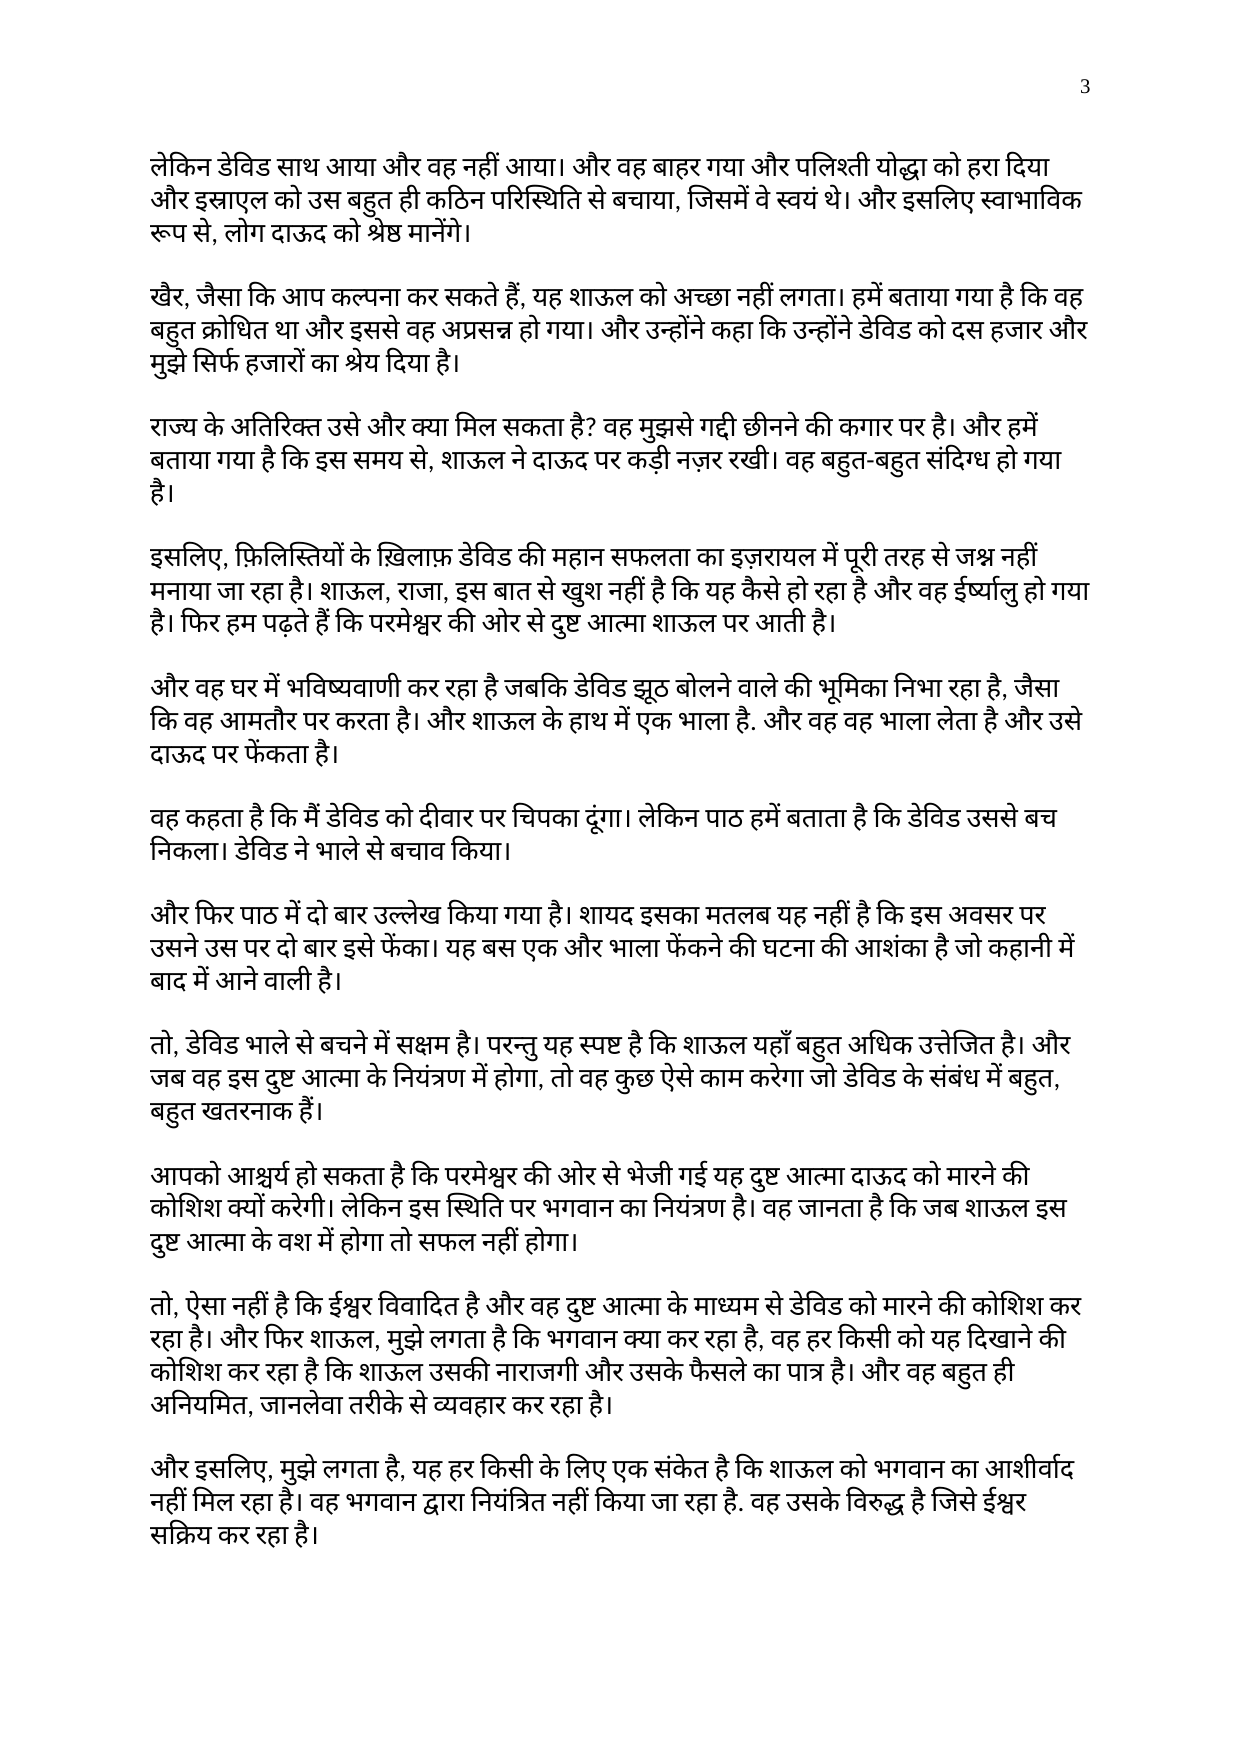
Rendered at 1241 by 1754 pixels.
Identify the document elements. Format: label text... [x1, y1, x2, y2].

text आपको आश्चर्य हो सकता है कि परमेश्वर की ओर से भेजी गई यह दुष्ट आत्मा दाऊद को मारने की कोशिश क्यों करेगी। लेकिन इस स्थिति पर भगवान का नियंत्रण है। वह जानता है कि जब शाऊल इस दुष्ट आत्मा के वश में होगा तो सफल नहीं होगा। [150, 1159, 1090, 1258]
text और वह घर में भविष्यवाणी कर रहा है जबकि डेविड झूठ बोलने वाले की भूमिका निभा रहा है, जैसा कि वह आमतौर पर करता है। और शाऊल के हाथ में एक भाला है. और वह वह भाला लेता है और उसे दाऊद पर फेंकता है। [150, 671, 1090, 770]
text वह कहता है कि मैं डेविड को दीवार पर चिपका दूंगा। लेकिन पाठ हमें बताता है कि डेविड उससे बच निकला। डेविड ने भाले से बचाव किया। [150, 801, 1090, 867]
text राज्य के अतिरिक्त उसे और क्या मिल सकता है? वह मुझसे गद्दी छीनने की कगार पर है। और हमें बताया गया है कि इस समय से, शाऊल ने दाऊद पर कड़ी नज़र रखी। वह बहुत-बहुत संदिग्ध हो गया है। [150, 410, 1090, 509]
text और फिर पाठ में दो बार उल्लेख किया गया है। शायद इसका मतलब यह नहीं है कि इस अवसर पर उसने उस पर दो बार इसे फेंका। यह बस एक और भाला फेंकने की घटना की आशंका है जो कहानी में बाद में आने वाली है। [150, 898, 1090, 997]
text और इसलिए, मुझे लगता है, यह हर किसी के लिए एक संकेत है कि शाऊल को भगवान का आशीर्वाद नहीं मिल रहा है। वह भगवान द्वारा नियंत्रित नहीं किया जा रहा है. वह उसके विरुद्ध है जिसे ईश्वर सक्रिय कर रहा है। [150, 1452, 1090, 1551]
text तो, डेविड भाले से बचने में सक्षम है। परन्तु यह स्पष्ट है कि शाऊल यहाँ बहुत अधिक उत्तेजित है। और जब वह इस दुष्ट आत्मा के नियंत्रण में होगा, तो वह कुछ ऐसे काम करेगा जो डेविड के संबंध में बहुत, बहुत खतरनाक हैं। [150, 1028, 1090, 1127]
text तो, ऐसा नहीं है कि ईश्वर विवादित है और वह दुष्ट आत्मा के माध्यम से डेविड को मारने की कोशिश कर रहा है। और फिर शाऊल, मुझे लगता है कि भगवान क्या कर रहा है, वह हर किसी को यह दिखाने की कोशिश कर रहा है कि शाऊल उसकी नाराजगी और उसके फैसले का पात्र है। और वह बहुत ही अनियमित, जानलेवा तरीके से व्यवहार कर रहा है। [150, 1289, 1090, 1421]
text लेकिन डेविड साथ आया और वह नहीं आया। और वह बाहर गया और पलिश्ती योद्धा को हरा दिया और इस्राएल को उस बहुत ही कठिन परिस्थिति से बचाया, जिसमें वे स्वयं थे। और इसलिए स्वाभाविक रूप से, लोग दाऊद को श्रेष्ठ मानेंगे। [150, 150, 1090, 249]
text खैर, जैसा कि आप कल्पना कर सकते हैं, यह शाऊल को अच्छा नहीं लगता। हमें बताया गया है कि वह बहुत क्रोधित था और इससे वह अप्रसन्न हो गया। और उन्होंने कहा कि उन्होंने डेविड को दस हजार और मुझे सिर्फ हजारों का श्रेय दिया है। [150, 280, 1090, 379]
text इसलिए, फ़िलिस्तियों के ख़िलाफ़ डेविड की महान सफलता का इज़रायल में पूरी तरह से जश्न नहीं मनाया जा रहा है। शाऊल, राजा, इस बात से खुश नहीं है कि यह कैसे हो रहा है और वह ईर्ष्यालु हो गया है। फिर हम पढ़ते हैं कि परमेश्वर की ओर से दुष्ट आत्मा शाऊल पर आती है। [150, 541, 1090, 640]
